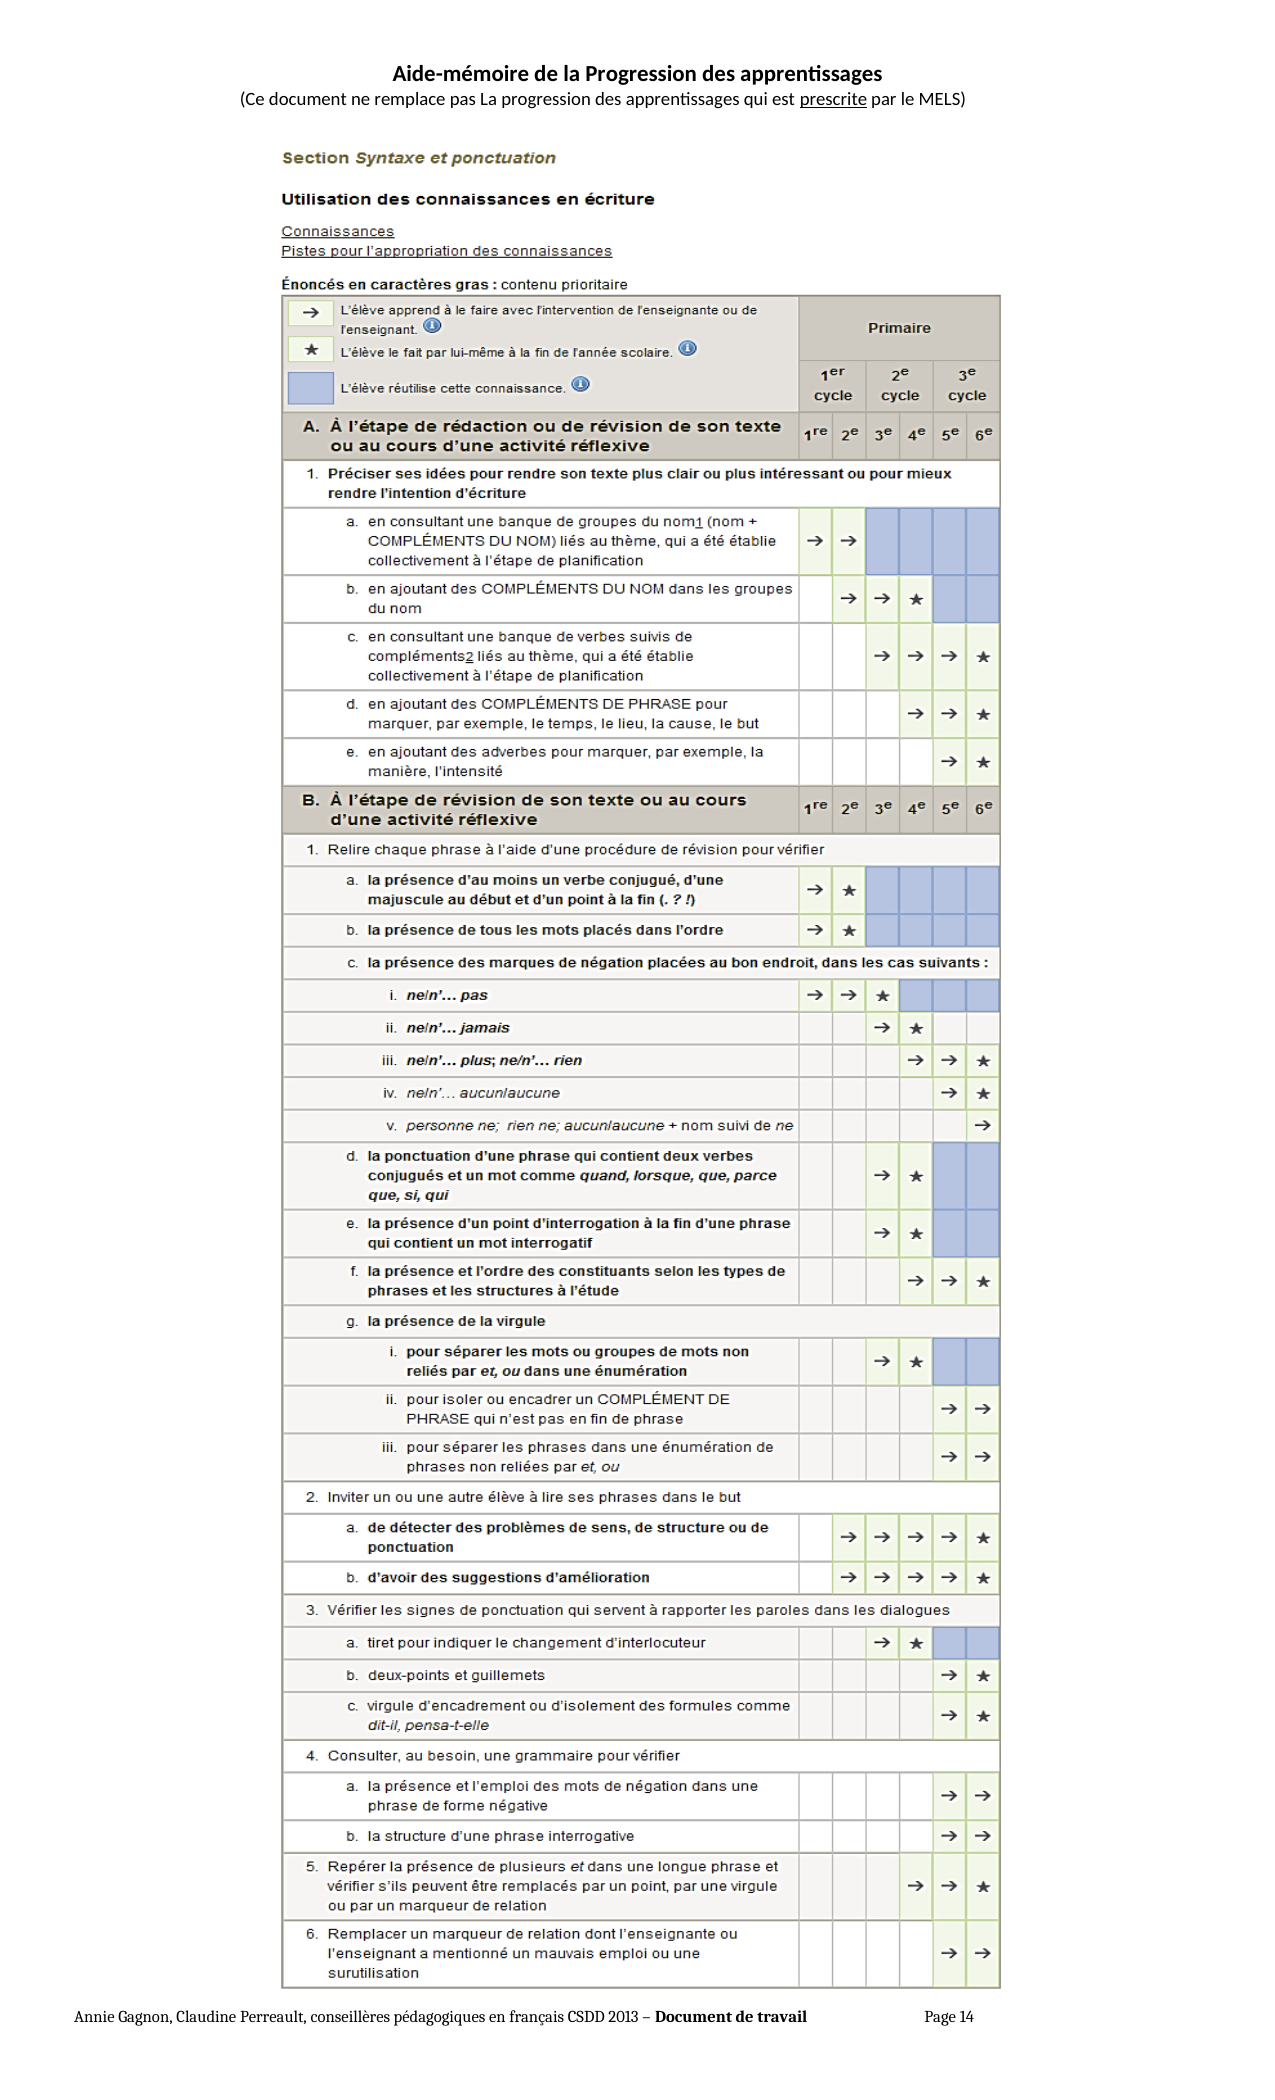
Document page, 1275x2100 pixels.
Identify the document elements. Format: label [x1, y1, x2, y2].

picture [275, 142, 1010, 1993]
